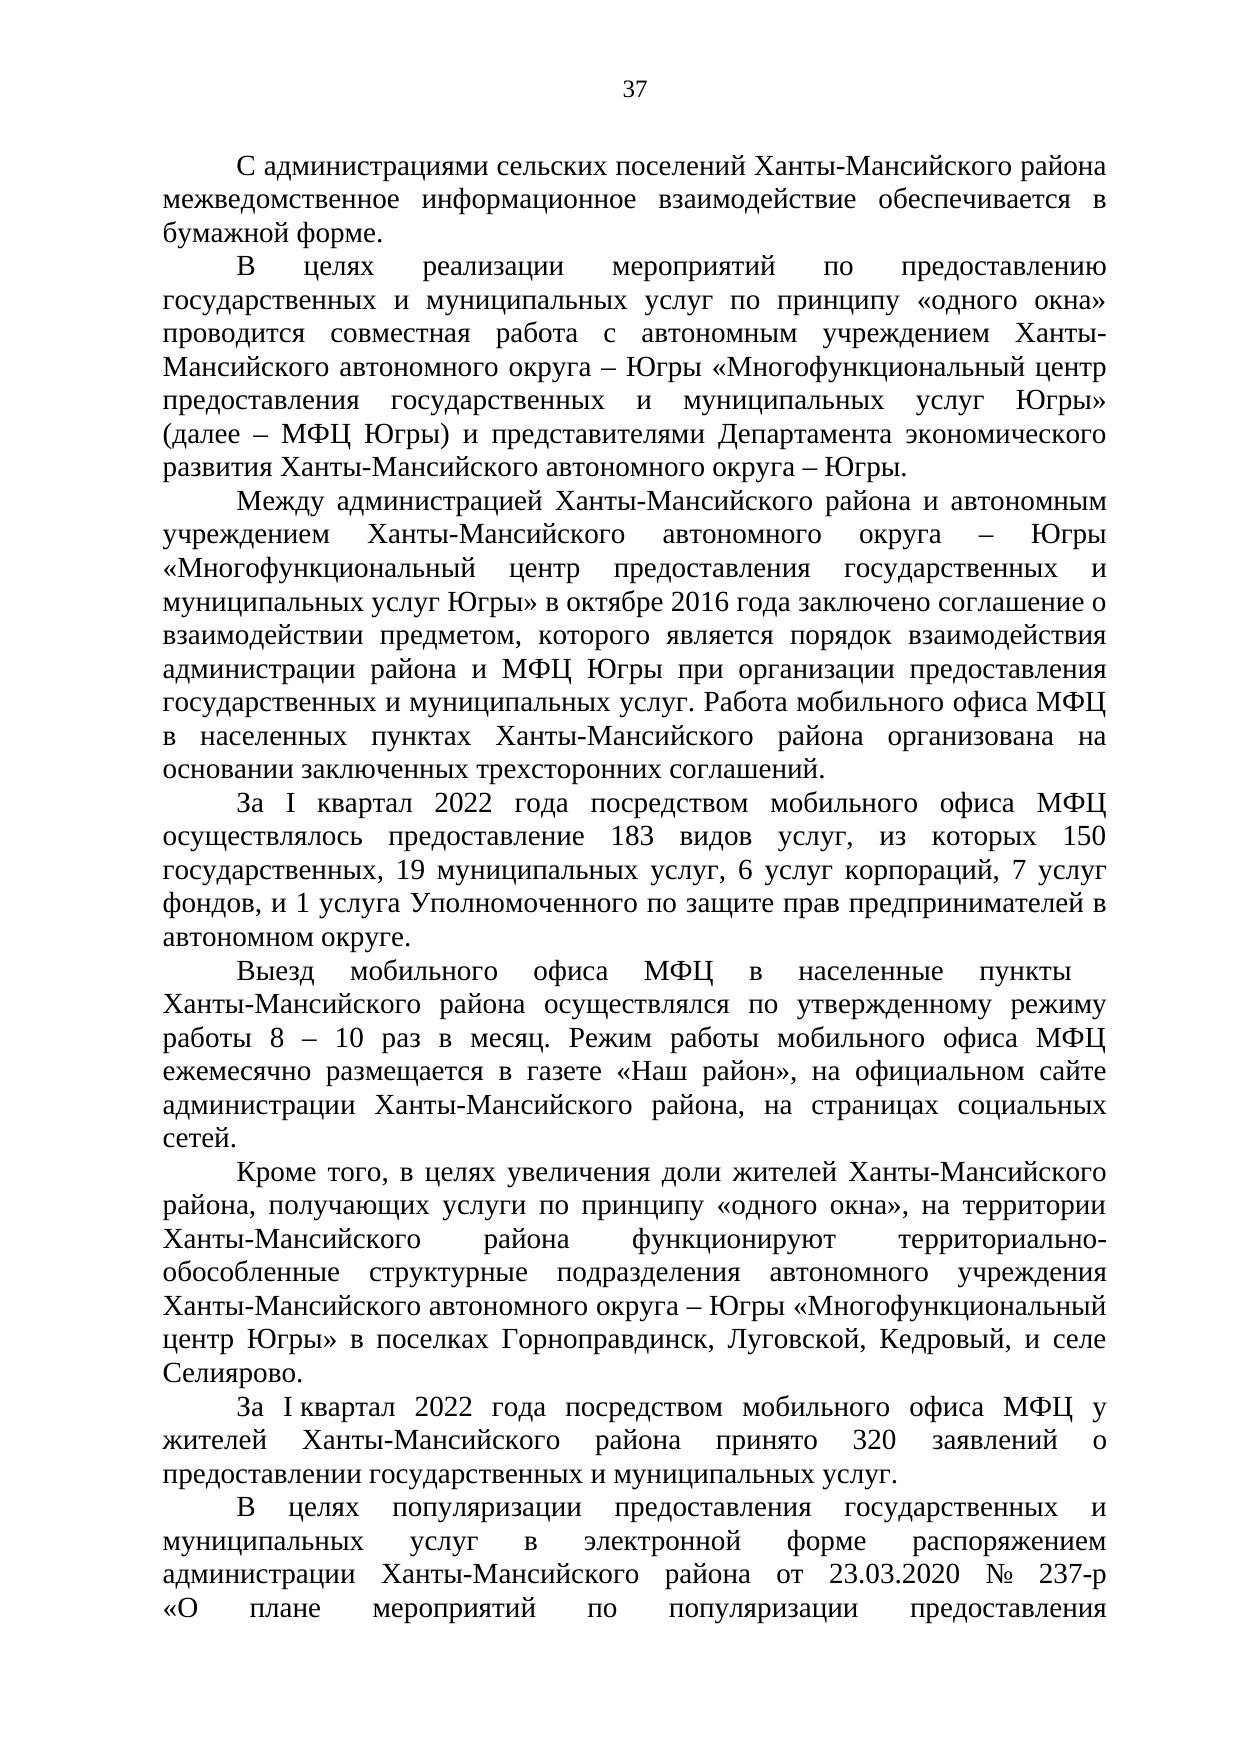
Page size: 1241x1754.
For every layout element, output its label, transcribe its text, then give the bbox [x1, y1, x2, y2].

text За I квартал 2022 года посредством мобильного офиса МФЦ осуществлялось предоставление 183 видов услуг, из которых 150 государственных, 19 муниципальных услуг, 6 услуг корпораций, 7 услуг фондов, и 1 услуга Уполномоченного по защите прав предпринимателей в автономном округе. [162, 785, 1107, 953]
text Между администрацией Ханты-Мансийского района и автономным учреждением Ханты-Мансийского автономного округа – Югры «Многофункциональный центр предоставления государственных и муниципальных услуг Югры» в октябре 2016 года заключено соглашение о взаимодействии предметом, которого является порядок взаимодействия администрации района и МФЦ Югры при организации предоставления государственных и муниципальных услуг. Работа мобильного офиса МФЦ в населенных пунктах Ханты-Мансийского района организована на основании заключенных трехсторонних соглашений. [162, 483, 1107, 785]
text С администрациями сельских поселений Ханты-Мансийского района межведомственное информационное взаимодействие обеспечивается в бумажной форме. [162, 148, 1107, 248]
text Кроме того, в целях увеличения доли жителей Ханты-Мансийского района, получающих услуги по принципу «одного окна», на территории Ханты-Мансийского района функционируют территориально-обособленные структурные подразделения автономного учреждения Ханты-Мансийского автономного округа – Югры «Многофункциональный центр Югры» в поселках Горноправдинск, Луговской, Кедровый, и селе Селиярово. [162, 1154, 1107, 1389]
text В целях реализации мероприятий по предоставлению государственных и муниципальных услуг по принципу «одного окна» проводится совместная работа с автономным учреждением Ханты-Мансийского автономного округа – Югры «Многофункциональный центр предоставления государственных и муниципальных услуг Югры» (далее – МФЦ Югры) и представителями Департамента экономического развития Ханты-Мансийского автономного округа – Югры. [162, 248, 1107, 483]
text Выезд мобильного офиса МФЦ в населенные пункты Ханты-Мансийского района осуществлялся по утвержденному режиму работы 8 – 10 раз в месяц. Режим работы мобильного офиса МФЦ ежемесячно размещается в газете «Наш район», на официальном сайте администрации Ханты-Мансийского района, на страницах социальных сетей. [162, 953, 1107, 1154]
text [162, 1489, 1107, 1623]
text За I квартал 2022 года посредством мобильного офиса МФЦ у жителей Ханты-Мансийского района принято 320 заявлений о предоставлении государственных и муниципальных услуг. [162, 1389, 1107, 1489]
